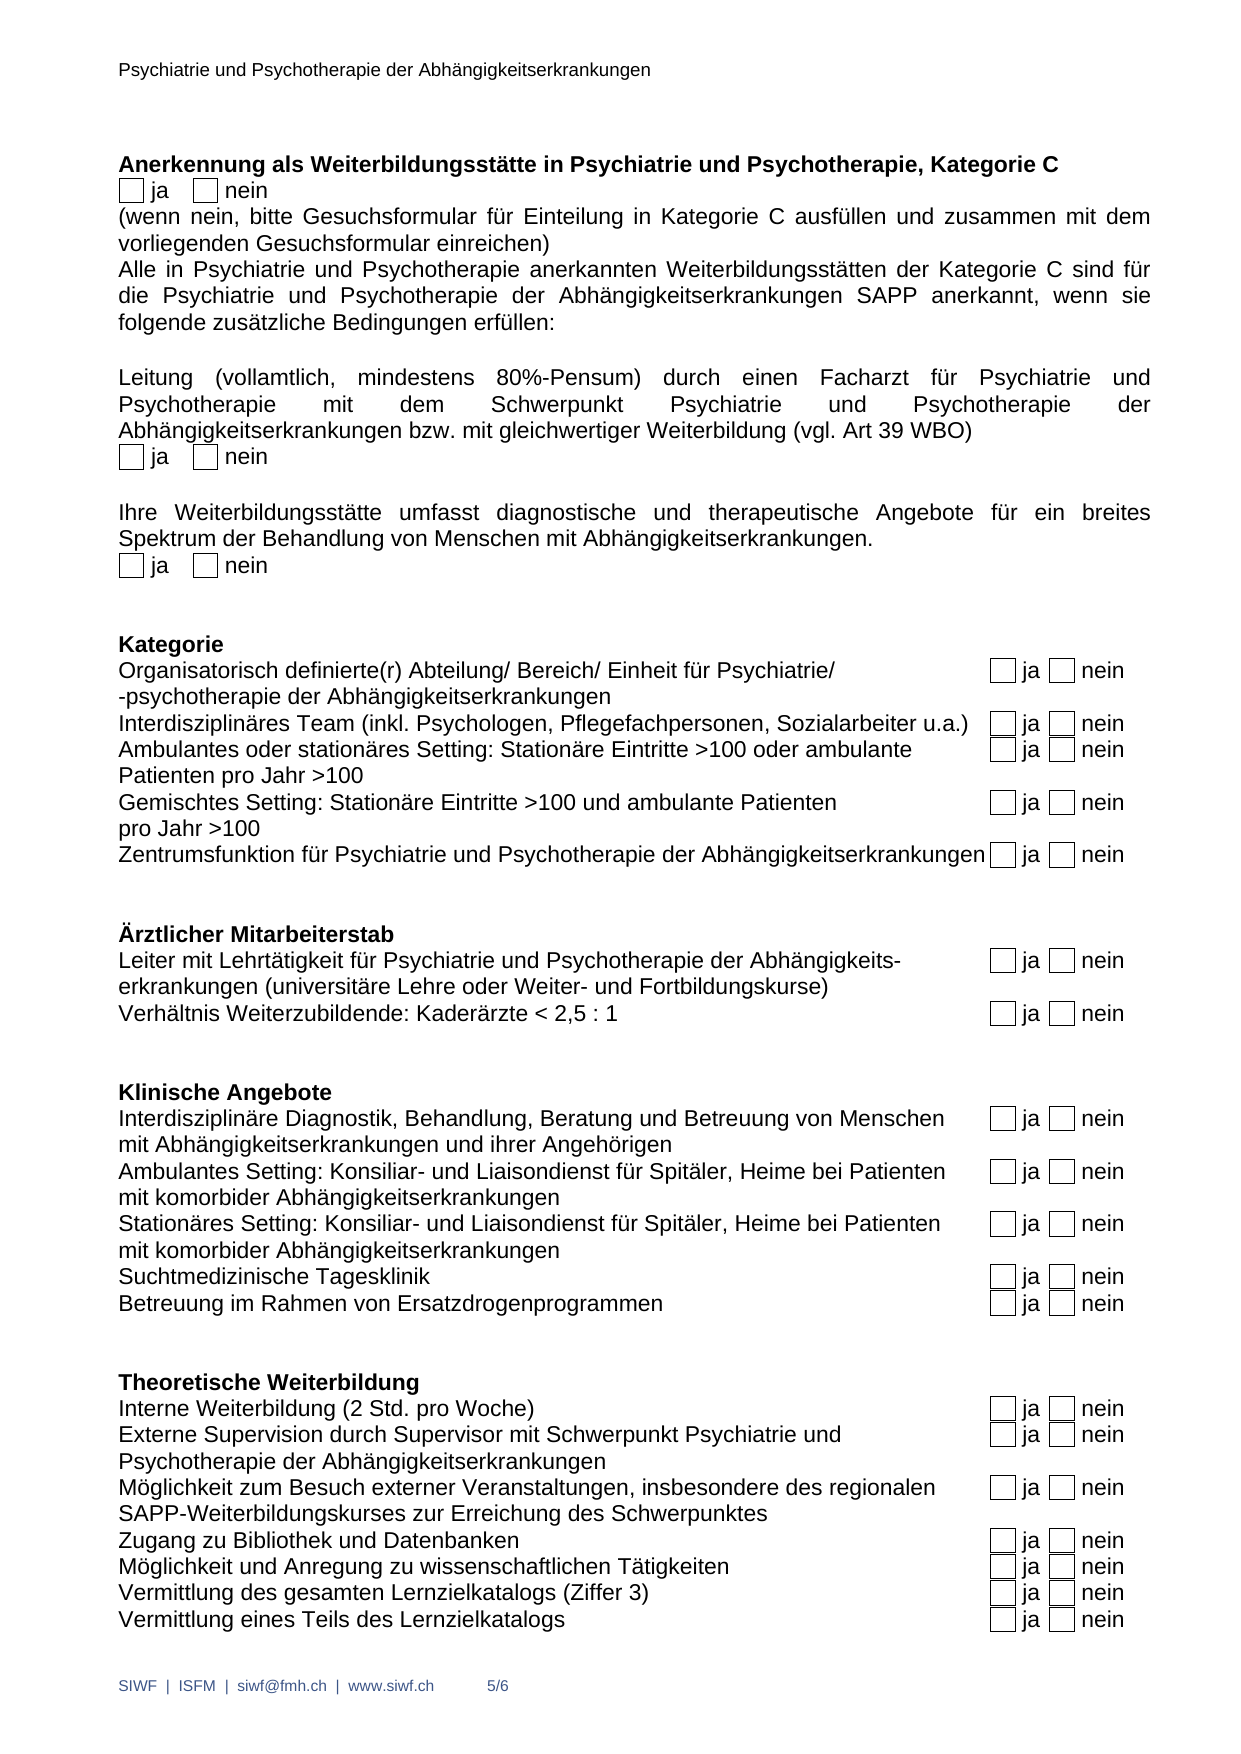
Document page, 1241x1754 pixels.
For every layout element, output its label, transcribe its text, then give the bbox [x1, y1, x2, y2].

text pro Jahr >100 [118, 815, 1152, 841]
text Organisatorisch definierte(r) Abteilung/ Bereich/ Einheit für Psychiatrie/ ja nein [118, 657, 1152, 683]
text Stationäres Setting: Konsiliar- und Liaisondienst für Spitäler, Heime bei Patienten ja nein [118, 1210, 1152, 1237]
text ja nein [118, 177, 1152, 203]
text Gemischtes Setting: Stationäre Eintritte >100 und ambulante Patienten ja nein [118, 789, 1152, 815]
text Alle in Psychiatrie und Psychotherapie anerkannten Weiterbildungsstätten der Kategorie C sind für die Psychiatrie und Psychotherapie der Abhängigkeitserkrankungen SAPP anerkannt, wenn sie folgende zusätzliche Bedingungen erfüllen: [118, 256, 1152, 335]
text Klinische Angebote [118, 1079, 1152, 1105]
text Vermittlung des gesamten Lernzielkatalogs (Ziffer 3) ja nein [118, 1579, 1152, 1606]
text Ambulantes oder stationäres Setting: Stationäre Eintritte >100 oder ambulante ja nein [118, 736, 1152, 762]
text ja nein [118, 443, 1152, 470]
text mit Abhängigkeitserkrankungen und ihrer Angehörigen [118, 1131, 1152, 1158]
text Interne Weiterbildung (2 Std. pro Woche) ja nein [118, 1395, 1152, 1421]
text mit komorbider Abhängigkeitserkrankungen [118, 1237, 1152, 1263]
text mit komorbider Abhängigkeitserkrankungen [118, 1184, 1152, 1210]
text Psychotherapie der Abhängigkeitserkrankungen [118, 1448, 1152, 1474]
text Kategorie [118, 631, 1152, 657]
text Patienten pro Jahr >100 [118, 762, 1152, 789]
text Leitung (vollamtlich, mindestens 80%-Pensum) durch einen Facharzt für Psychiatrie und Psychotherapie mit dem Schwerpunkt Psychiatrie und Psychotherapie der Abhängigkeitserkrankungen bzw. mit gleichwertiger Weiterbildung (vgl. Art 39 WBO) [118, 364, 1152, 443]
text Interdisziplinäre Diagnostik, Behandlung, Beratung und Betreuung von Menschen ja nein [118, 1105, 1152, 1131]
text Leiter mit Lehrtätigkeit für Psychiatrie und Psychotherapie der Abhängigkeits- ja nein [118, 947, 1152, 973]
text Ambulantes Setting: Konsiliar- und Liaisondienst für Spitäler, Heime bei Patienten ja nein [118, 1158, 1152, 1184]
text Ärztlicher Mitarbeiterstab [118, 921, 1152, 947]
text Möglichkeit zum Besuch externer Veranstaltungen, insbesondere des regionalen ja nein [118, 1474, 1152, 1500]
text Betreuung im Rahmen von Ersatzdrogenprogrammen ja nein [118, 1289, 1152, 1316]
text Anerkennung als Weiterbildungsstätte in Psychiatrie und Psychotherapie, Kategorie C [118, 151, 1152, 177]
text Theoretische Weiterbildung [118, 1368, 1152, 1395]
text erkrankungen (universitäre Lehre oder Weiter- und Fortbildungskurse) [118, 973, 1152, 999]
text Suchtmedizinische Tagesklinik ja nein [118, 1263, 1152, 1289]
text Interdisziplinäres Team (inkl. Psychologen, Pflegefachpersonen, Sozialarbeiter u.a.) ja nein [118, 710, 1152, 736]
text Externe Supervision durch Supervisor mit Schwerpunkt Psychiatrie und ja nein [118, 1421, 1152, 1448]
text Vermittlung eines Teils des Lernzielkatalogs ja nein [118, 1606, 1152, 1632]
text Zentrumsfunktion für Psychiatrie und Psychotherapie der Abhängigkeitserkrankungen ja nein [118, 841, 1152, 868]
text Verhältnis Weiterzubildende: Kaderärzte < 2,5 : 1 ja nein [118, 999, 1152, 1026]
text Möglichkeit und Anregung zu wissenschaftlichen Tätigkeiten ja nein [118, 1553, 1152, 1579]
text Zugang zu Bibliothek und Datenbanken ja nein [118, 1527, 1152, 1553]
text -psychotherapie der Abhängigkeitserkrankungen [118, 683, 1152, 710]
text Ihre Weiterbildungsstätte umfasst diagnostische und therapeutische Angebote für ein breites Spektrum der Behandlung von Menschen mit Abhängigkeitserkrankungen. [118, 499, 1152, 552]
text SAPP-Weiterbildungskurses zur Erreichung des Schwerpunktes [118, 1500, 1152, 1527]
text (wenn nein, bitte Gesuchsformular für Einteilung in Kategorie C ausfüllen und zusammen mit dem vorliegenden Gesuchsformular einreichen) [118, 203, 1152, 256]
text ja nein [118, 552, 1152, 578]
